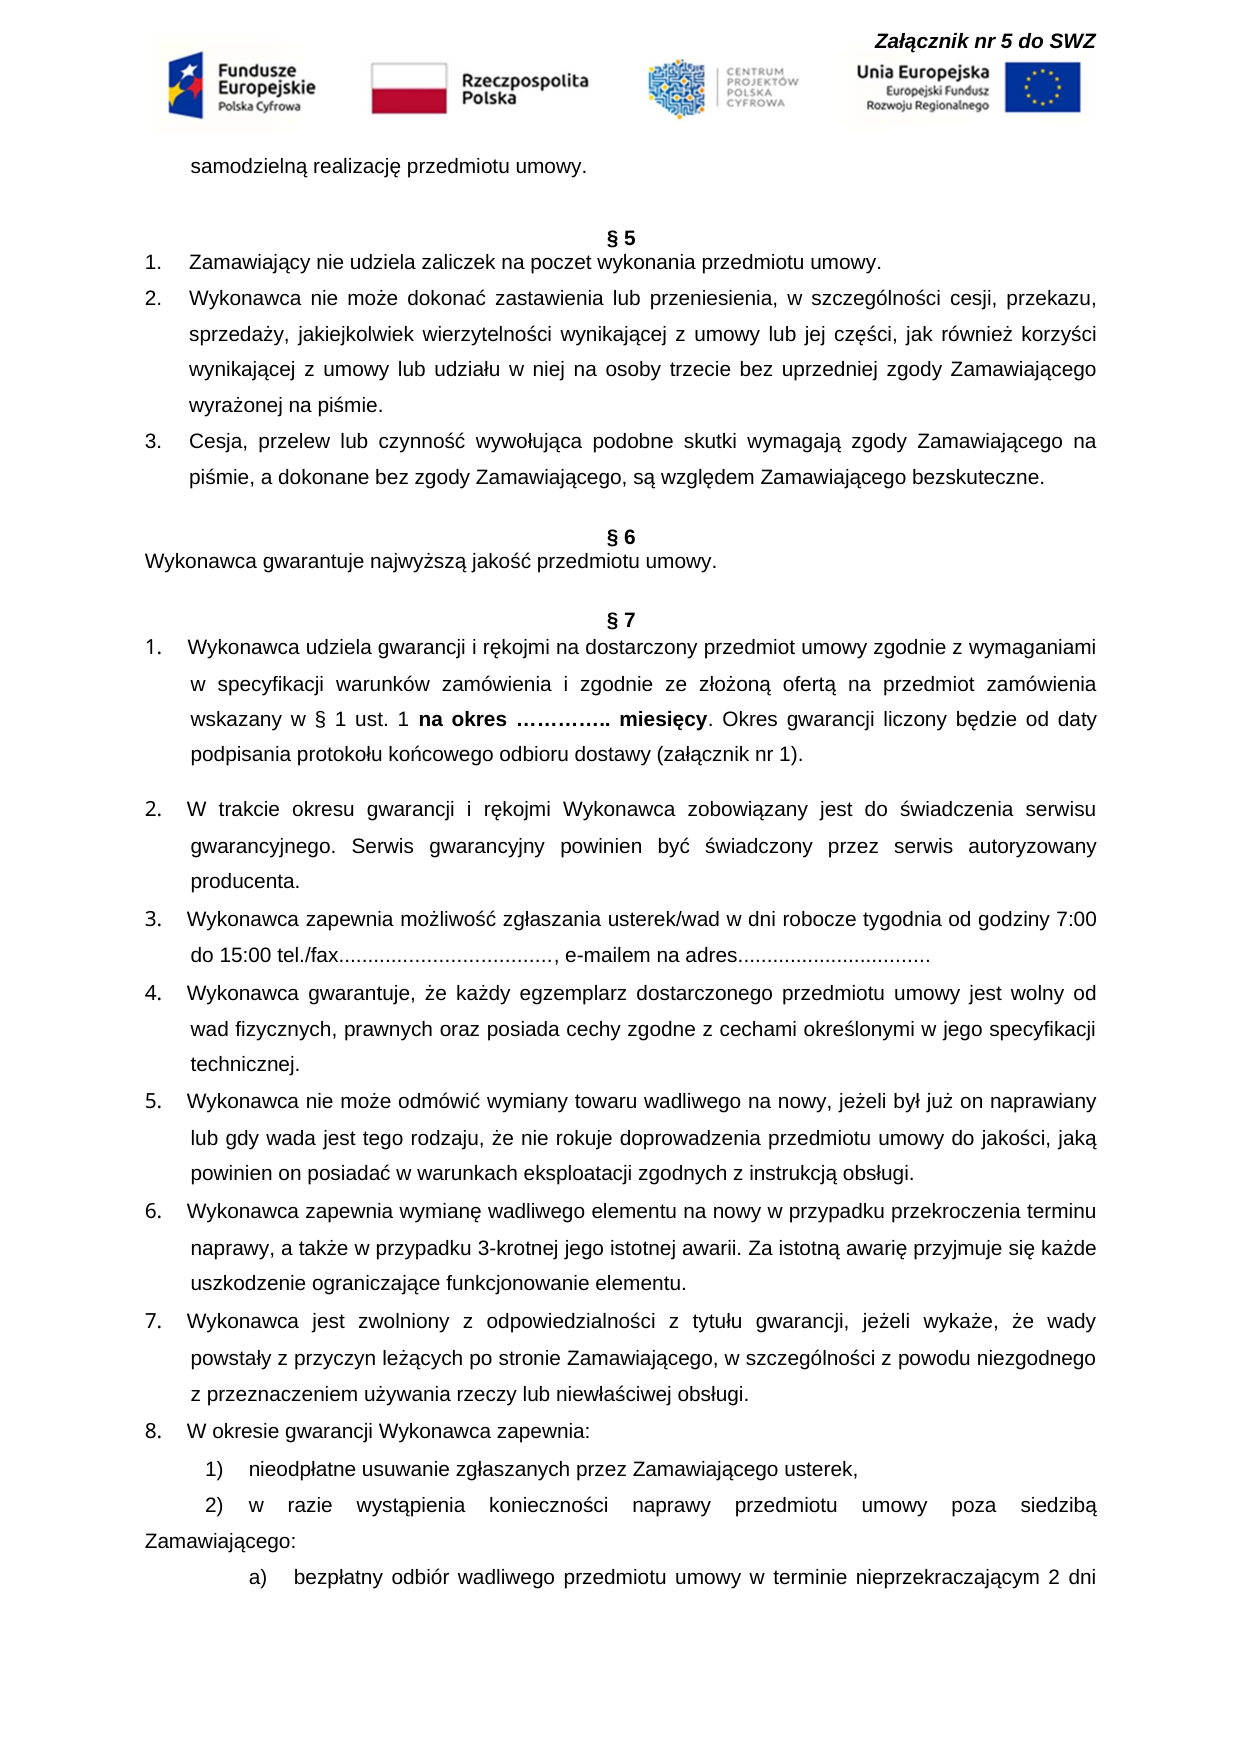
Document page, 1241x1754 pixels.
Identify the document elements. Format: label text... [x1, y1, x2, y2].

list w razie wystąpienia konieczności naprawy przedmiotu umowy poza siedzibą Zamawiającego: [144, 1493, 1098, 1553]
picture [1076, 34, 1081, 45]
list Cesja, przelew lub czynność wywołująca podobne skutki wymagają zgody Zamawiającego na piśmie, a dokonane bez zgody Zamawiającego, są względem Zamawiającego bezskuteczne. [144, 429, 1098, 489]
list nieodpłatne usuwanie zgłaszanych przez Zamawiającego usterek, [144, 1457, 1098, 1481]
list Wykonawca nie może odmówić wymiany towaru wadliwego na nowy, jeżeli był już on naprawiany lub gdy wada jest tego rodzaju, że nie rokuje doprowadzenia przedmiotu umowy do jakości, jaką powinien on posiadać w warunkach eksploatacji zgodnych z instrukcją obsługi. [144, 1086, 1098, 1185]
list Wykonawca udziela gwarancji i rękojmi na dostarczony przedmiot umowy zgodnie z wymaganiami w specyfikacji warunków zamówienia i zgodnie ze złożoną ofertą na przedmiot zamówienia wskazany w § 1 ust. 1 na okres ………….. miesięcy. Okres gwarancji liczony będzie od daty podpisania protokołu końcowego odbioru dostawy (załącznik nr 1). [144, 632, 1098, 766]
picture [152, 34, 1097, 138]
picture [1067, 34, 1072, 44]
list Wykonawca zapewnia wymianę wadliwego elementu na nowy w przypadku przekroczenia terminu naprawy, a także w przypadku 3-krotnej jego istotnej awarii. Za istotną awarię przyjmuje się każde uszkodzenie ograniczające funkcjonowanie elementu. [144, 1196, 1098, 1295]
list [144, 138, 1098, 178]
list W okresie gwarancji Wykonawca zapewnia: [144, 1417, 1098, 1445]
list Wykonawca gwarantuje, że każdy egzemplarz dostarczonego przedmiotu umowy jest wolny od wad fizycznych, prawnych oraz posiada cechy zgodne z cechami określonymi w jego specyfikacji technicznej. [144, 978, 1098, 1076]
text § 6 [144, 525, 1098, 549]
list Wykonawca jest zwolniony z odpowiedzialności z tytułu gwarancji, jeżeli wykaże, że wady powstały z przyczyn leżących po stronie Zamawiającego, w szczególności z powodu niezgodnego z przeznaczeniem używania rzeczy lub niewłaściwej obsługi. [144, 1306, 1098, 1405]
list W trakcie okresu gwarancji i rękojmi Wykonawca zobowiązany jest do świadczenia serwisu gwarancyjnego. Serwis gwarancyjny powinien być świadczony przez serwis autoryzowany producenta. [144, 794, 1098, 893]
text § 5 [144, 226, 1098, 249]
text § 7 [144, 608, 1098, 632]
list Wykonawca nie może dokonać zastawienia lub przeniesienia, w szczególności cesji, przekazu, sprzedaży, jakiejkolwiek wierzytelności wynikającej z umowy lub jej części, jak również korzyści wynikającej z umowy lub udziału w niej na osoby trzecie bez uprzedniej zgody Zamawiającego wyrażonej na piśmie. [144, 285, 1098, 417]
text Wykonawca gwarantuje najwyższą jakość przedmiotu umowy. [144, 549, 1098, 573]
list Wykonawca zapewnia możliwość zgłaszania usterek/wad w dni robocze tygodnia od godziny 7:00 do 15:00 tel./fax , e-mailem na adres [144, 904, 1098, 967]
list Zamawiający nie udziela zaliczek na poczet wykonania przedmiotu umowy. [144, 249, 1098, 273]
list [249, 1565, 1098, 1589]
